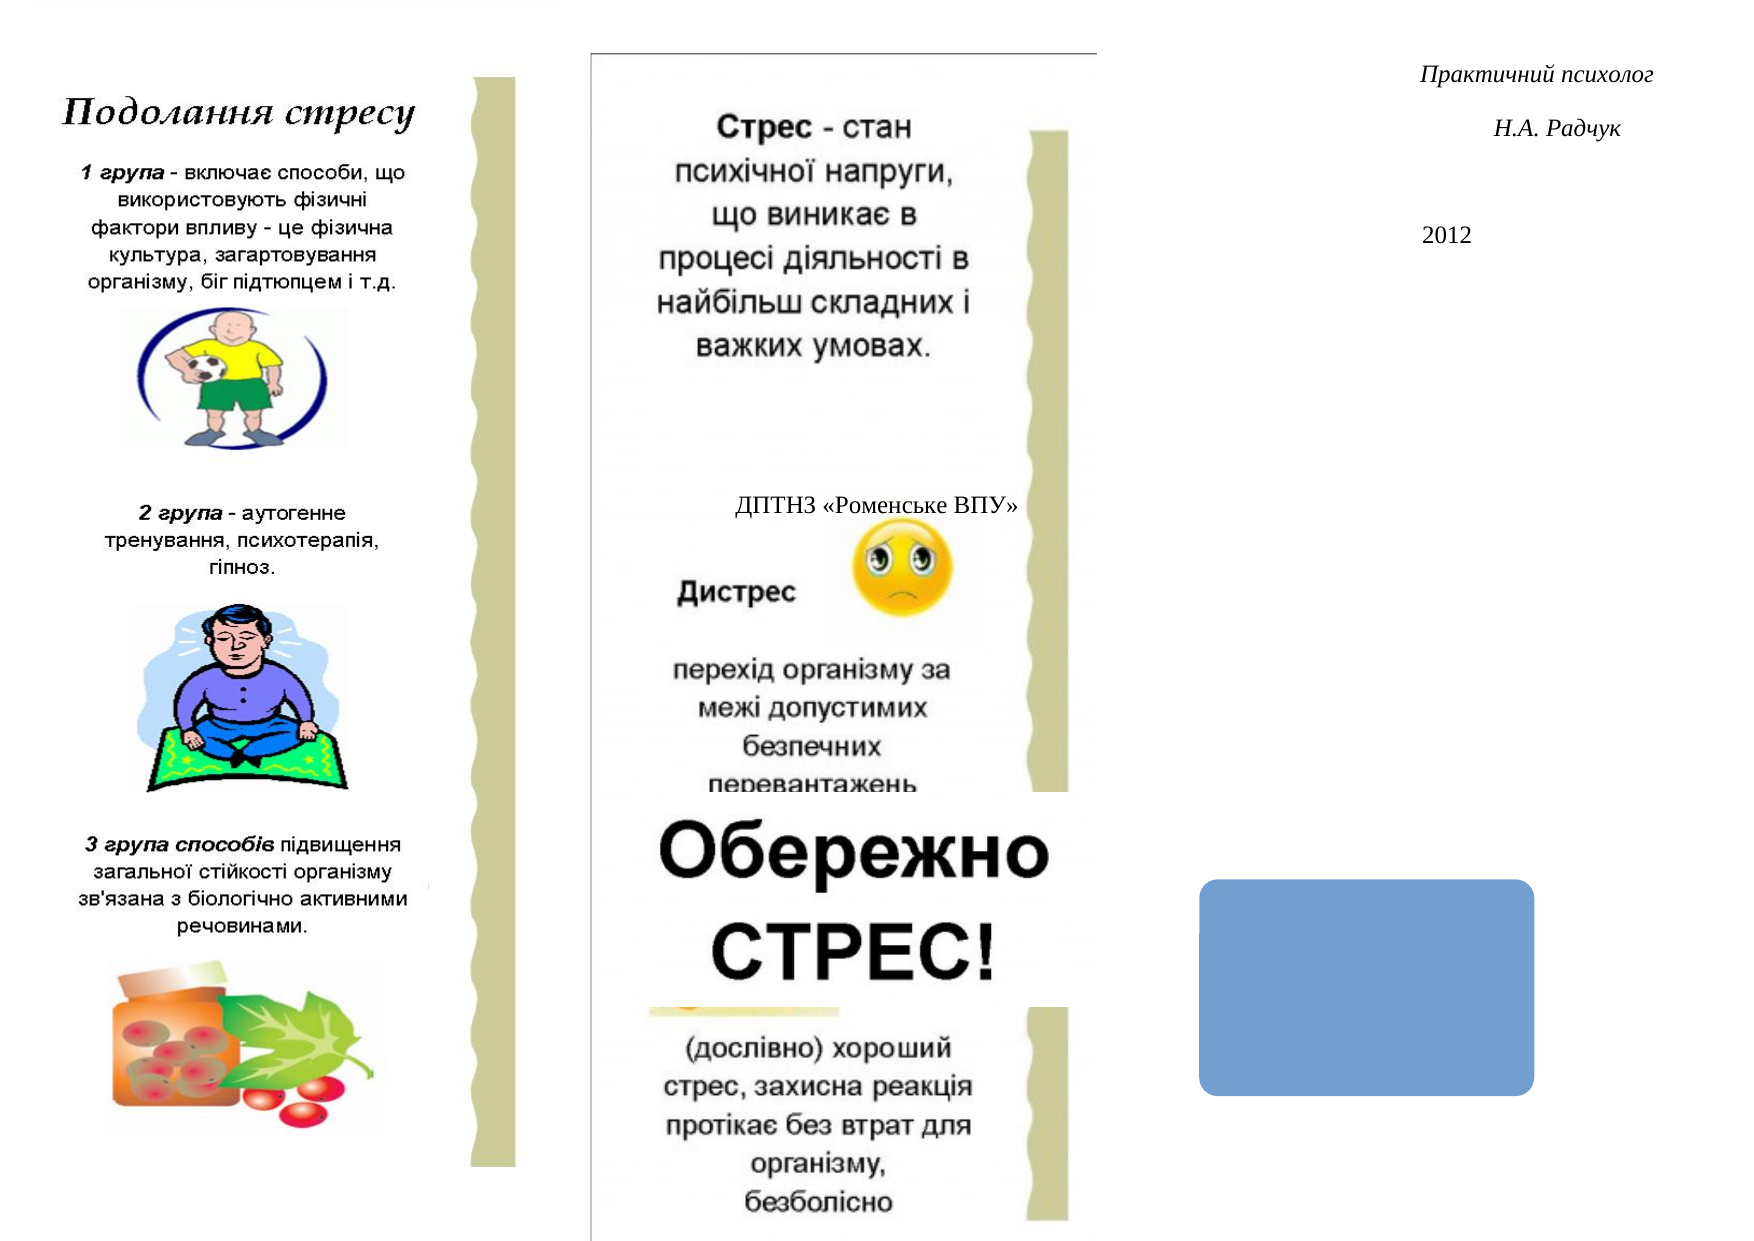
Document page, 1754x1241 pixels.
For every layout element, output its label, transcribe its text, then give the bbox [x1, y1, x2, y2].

picture [35, 0, 560, 1236]
picture [590, 53, 1103, 1241]
text 2012 [1199, 221, 1695, 249]
text Н.А. Радчук [1199, 113, 1695, 142]
text ДПТНЗ «Роменське ВПУ» [629, 490, 1125, 519]
text Практичний психолог [1199, 59, 1695, 88]
